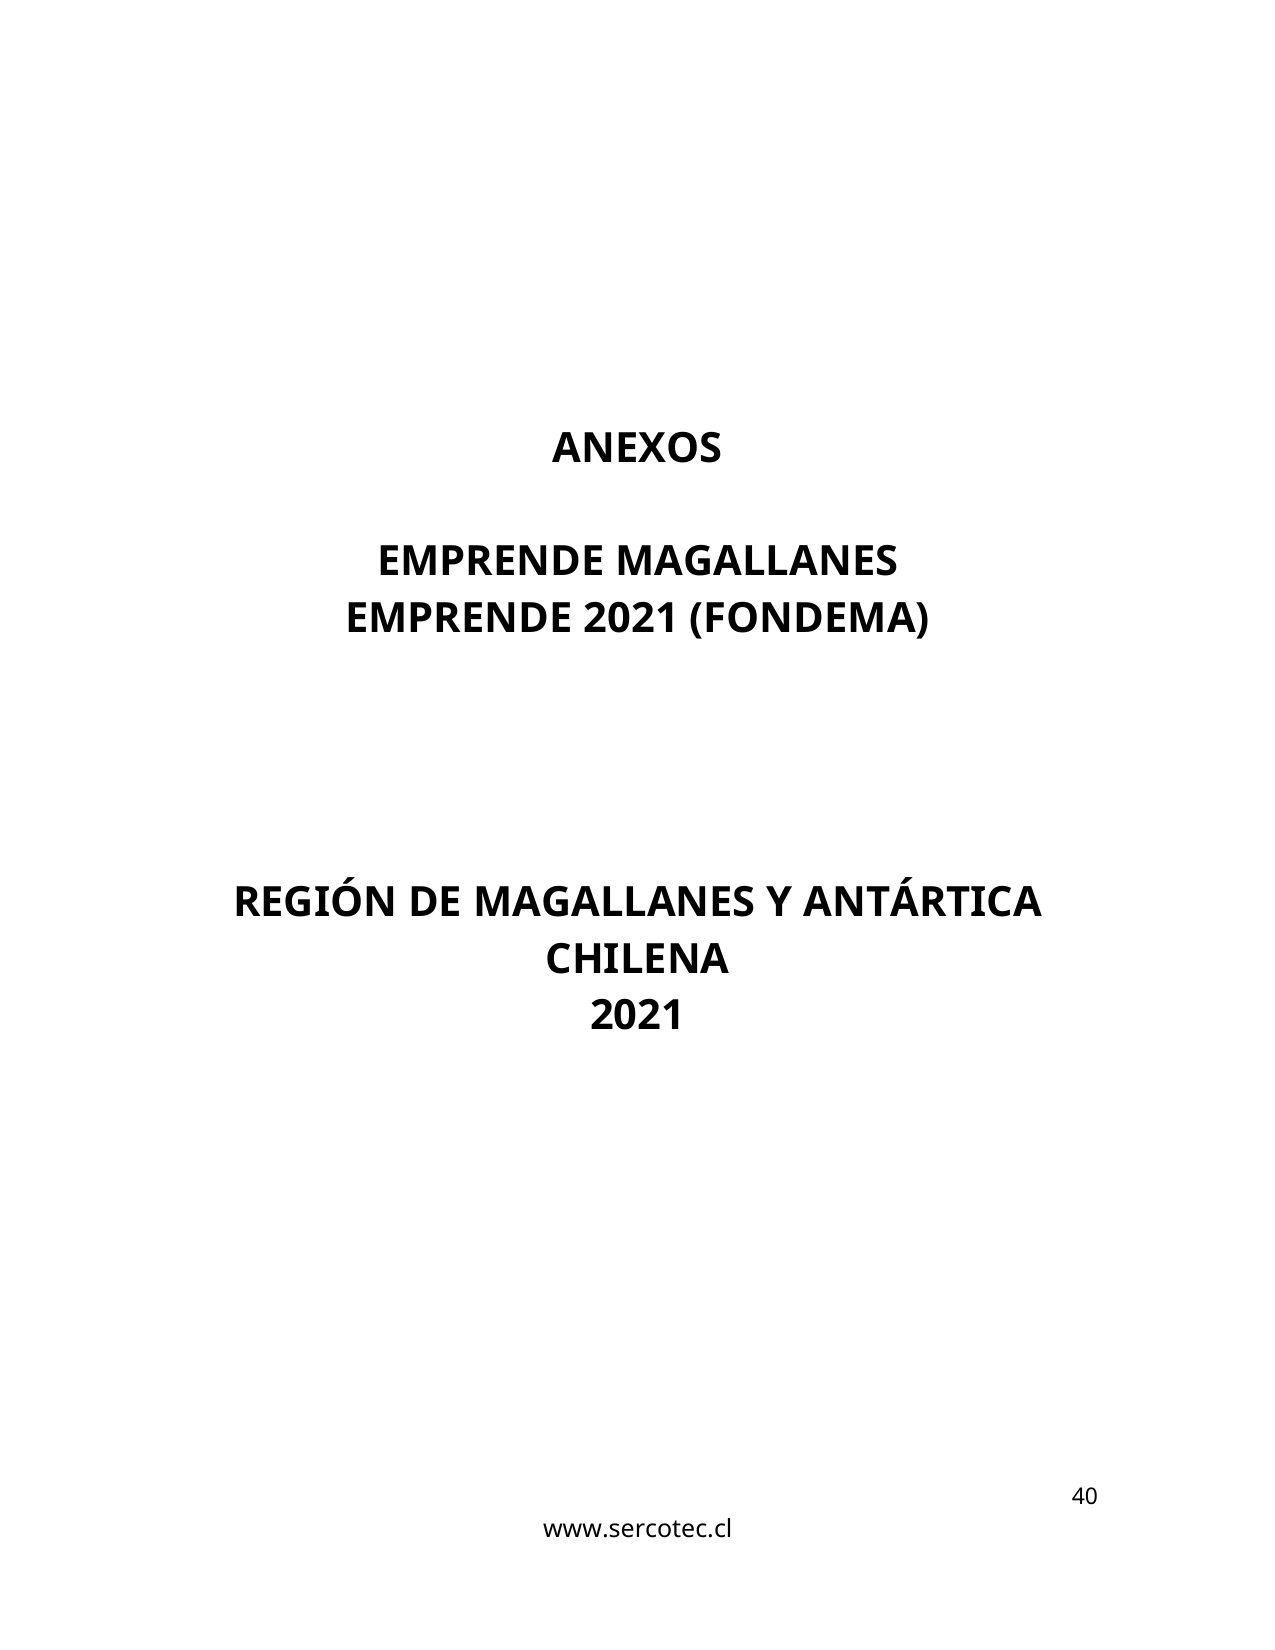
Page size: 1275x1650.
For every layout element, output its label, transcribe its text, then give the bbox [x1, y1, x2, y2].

text EMPRENDE MAGALLANES [177, 531, 1098, 588]
text REGIÓN DE MAGALLANES Y ANTÁRTICA CHILENA [177, 872, 1098, 985]
text EMPRENDE 2021 (FONDEMA) [177, 588, 1098, 644]
text ANEXOS [177, 417, 1098, 474]
text 2021 [177, 985, 1098, 1042]
